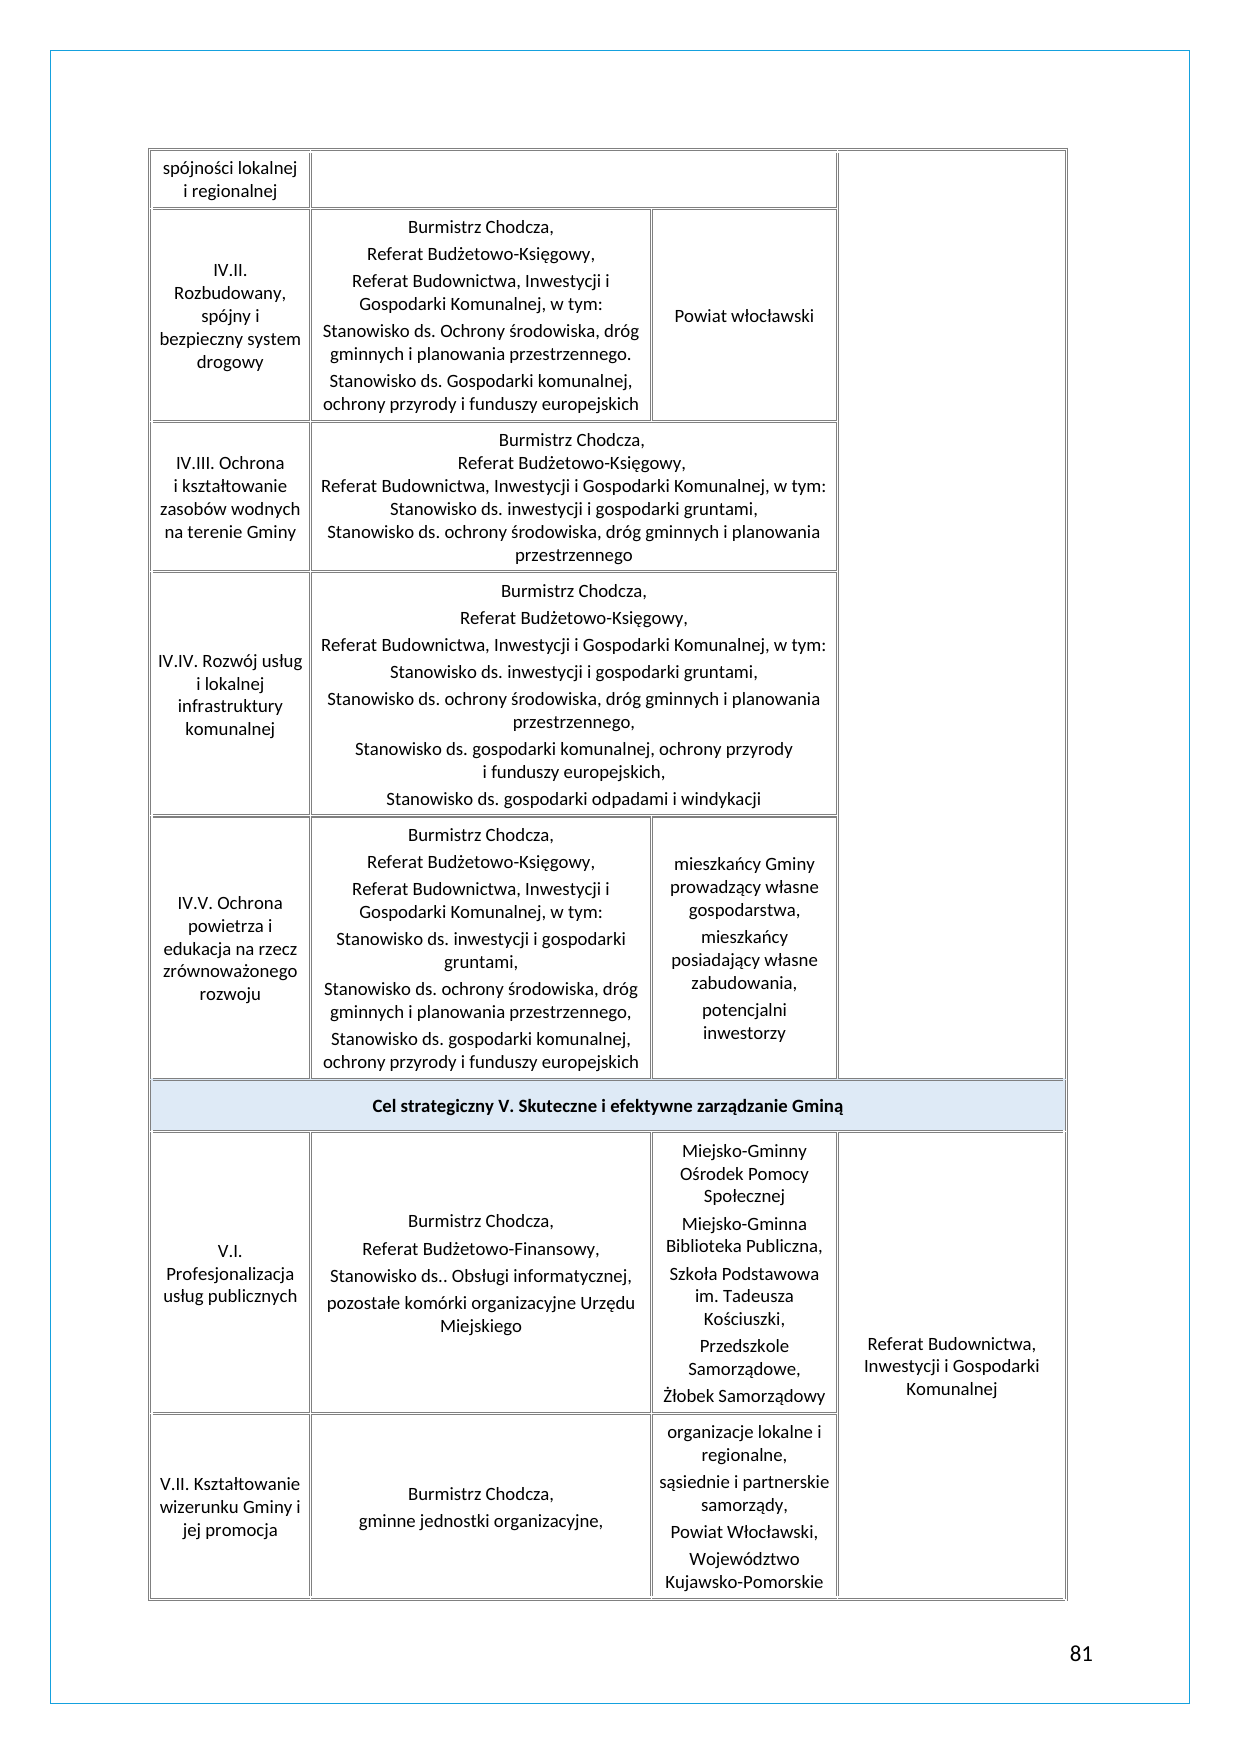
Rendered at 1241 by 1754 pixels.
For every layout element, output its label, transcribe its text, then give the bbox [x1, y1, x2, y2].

table_cell Burmistrz Chodcza, Referat Budżetowo-Księgowy, Referat Budownictwa, Inwestycji i Gospodarki Komunalnej, w tym: Stanowisko ds. Ochrony środowiska, dróg gminnych i planowania przestrzennego. Stanowisko ds. Gospodarki komunalnej, ochrony przyrody i funduszy europejskich [312, 210, 650, 419]
table_cell Burmistrz Chodcza, Referat Budżetowo-Finansowy, Stanowisko ds.. Obsługi informatycznej, pozostałe komórki organizacyjne Urzędu Miejskiego [312, 1133, 650, 1412]
table_cell mieszkańcy Gminy prowadzący własne gospodarstwa, mieszkańcy posiadający własne zabudowania, potencjalni inwestorzy [653, 818, 836, 1077]
table_cell IV.II. Rozbudowany, spójny i bezpieczny system drogowy [151, 207, 309, 419]
table_cell Cel strategiczny V. Skuteczne i efektywne zarządzanie Gminą [151, 1078, 1065, 1130]
table_cell Burmistrz Chodcza, Referat Budżetowo-Księgowy, Referat Budownictwa, Inwestycji i Gospodarki Komunalnej, w tym: Stanowisko ds. inwestycji i gospodarki gruntami, Stanowisko ds. ochrony środowiska, dróg gminnych i planowania przestrzennego, Stanowisko ds. gospodarki komunalnej, ochrony przyrody i funduszy europejskich [312, 818, 650, 1077]
table_cell Burmistrz Chodcza, Referat Budżetowo-Księgowy, Referat Budownictwa, Inwestycji i Gospodarki Komunalnej, w tym: Stanowisko ds. inwestycji i gospodarki gruntami, Stanowisko ds. ochrony środowiska, dróg gminnych i planowania przestrzennego, Stanowisko ds. gospodarki komunalnej, ochrony przyrody i funduszy europejskich, Stanowisko ds. gospodarki odpadami i windykacji [312, 573, 836, 814]
table_cell V.I. Profesjonalizacja usług publicznych [150, 1130, 311, 1412]
table_cell IV.III. Ochrona i kształtowanie zasobów wodnych na terenie Gminy [151, 420, 309, 570]
table_cell Powiat włocławski [653, 210, 836, 419]
table_cell Burmistrz Chodcza, gminne jednostki organizacyjne, [311, 1415, 651, 1598]
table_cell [311, 151, 837, 207]
table_cell IV.IV. Rozwój usług i lokalnej infrastruktury komunalnej [150, 570, 311, 814]
table_cell V.II. Kształtowanie wizerunku Gminy i jej promocja [151, 1412, 311, 1598]
table_cell IV.V. Ochrona powietrza i edukacja na rzecz zrównoważonego rozwoju [150, 814, 311, 1077]
table_cell Burmistrz Chodcza, Referat Budżetowo-Księgowy, Referat Budownictwa, Inwestycji i Gospodarki Komunalnej, w tym: Stanowisko ds. inwestycji i gospodarki gruntami, Stanowisko ds. ochrony środowiska, dróg gminnych i planowania przestrzennego [312, 423, 836, 570]
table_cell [151, 149, 311, 207]
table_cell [837, 151, 1065, 1077]
table_cell Referat Budownictwa, Inwestycji i Gospodarki Komunalnej [837, 1130, 1066, 1598]
table_cell Miejsko-Gminny Ośrodek Pomocy Społecznej Miejsko-Gminna Biblioteka Publiczna, Szkoła Podstawowa im. Tadeusza Kościuszki, Przedszkole Samorządowe, Żłobek Samorządowy [653, 1133, 836, 1412]
table_cell organizacje lokalne i regionalne, sąsiednie i partnerskie samorządy, Powiat Włocławski, Województwo Kujawsko-Pomorskie [651, 1415, 837, 1598]
